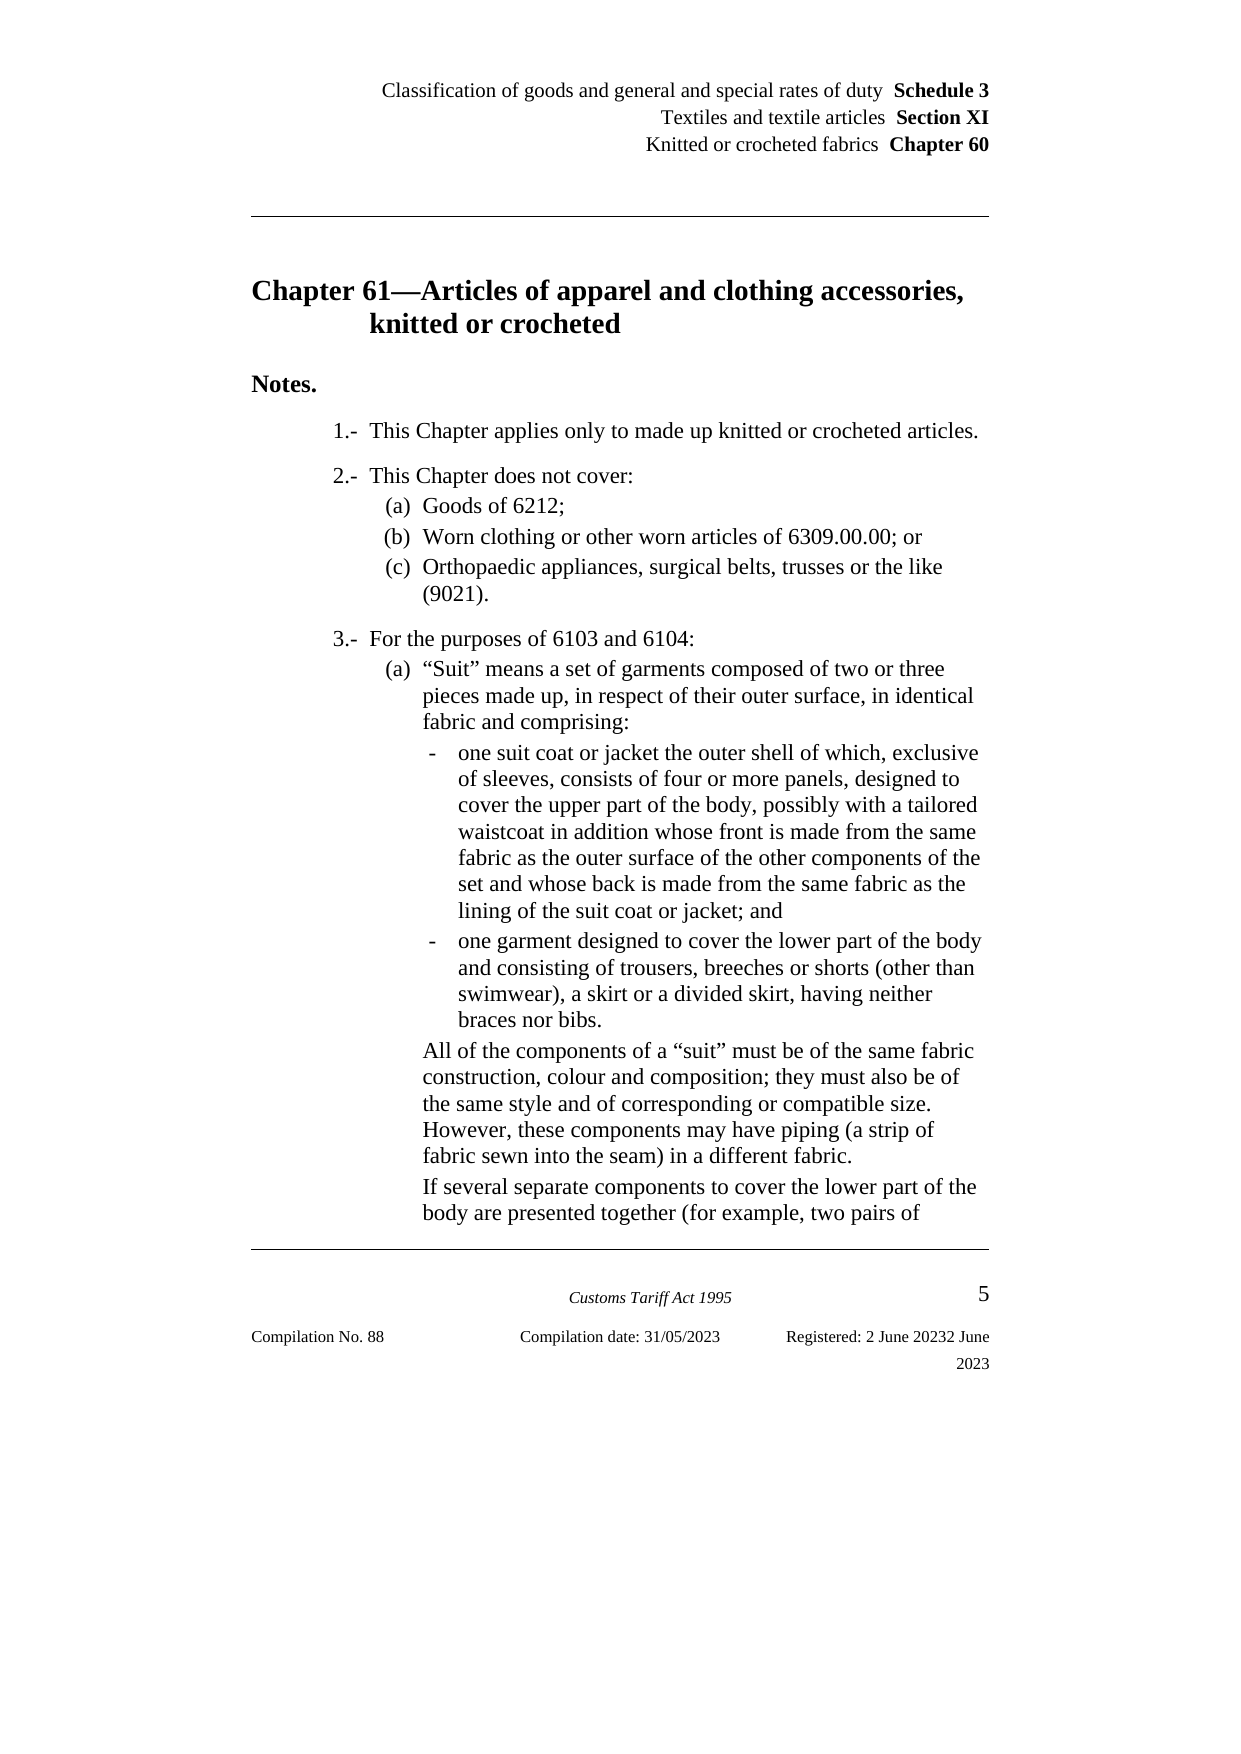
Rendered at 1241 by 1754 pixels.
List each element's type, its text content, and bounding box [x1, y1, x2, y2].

text 3.- For the purposes of 6103 and 6104: [251, 625, 989, 651]
text Notes. [251, 369, 989, 398]
text 2.- This Chapter does not cover: [251, 462, 989, 488]
text If several separate components to cover the lower part of the body are presented together (for example, two pairs of trousers or trousers and shorts, or a skirt or divided skirt and trousers), the constituent lower part shall be one pair of trousers or, in the case of women’s or girls’ suits, the skirt or divided skirt, the other garments being considered separately. [251, 1173, 989, 1226]
text All of the components of a “suit” must be of the same fabric construction, colour and composition; they must also be of the same style and of corresponding or compatible size. However, these components may have piping (a strip of fabric sewn into the seam) in a different fabric. [251, 1037, 989, 1169]
text - one suit coat or jacket the outer shell of which, exclusive of sleeves, consists of four or more panels, designed to cover the upper part of the body, possibly with a tailored waistcoat in addition whose front is made from the same fabric as the outer surface of the other components of the set and whose back is made from the same fabric as the lining of the suit coat or jacket; and [413, 739, 989, 923]
text (c) Orthopaedic appliances, surgical belts, trusses or the like (9021). [251, 553, 1013, 606]
text (b) Worn clothing or other worn articles of 6309.00.00; or [251, 523, 989, 549]
text 1.- This Chapter applies only to made up knitted or crocheted articles. [251, 417, 989, 443]
text (a) Goods of 6212; [251, 492, 989, 519]
text (a) “Suit” means a set of garments composed of two or three pieces made up, in respect of their outer surface, in identical fabric and comprising: [251, 655, 989, 734]
text - one garment designed to cover the lower part of the body and consisting of trousers, breeches or shorts (other than swimwear), a skirt or a divided skirt, having neither braces nor bibs. [413, 927, 989, 1033]
text Chapter 61—Articles of apparel and clothing accessories, knitted or crocheted [251, 273, 989, 340]
